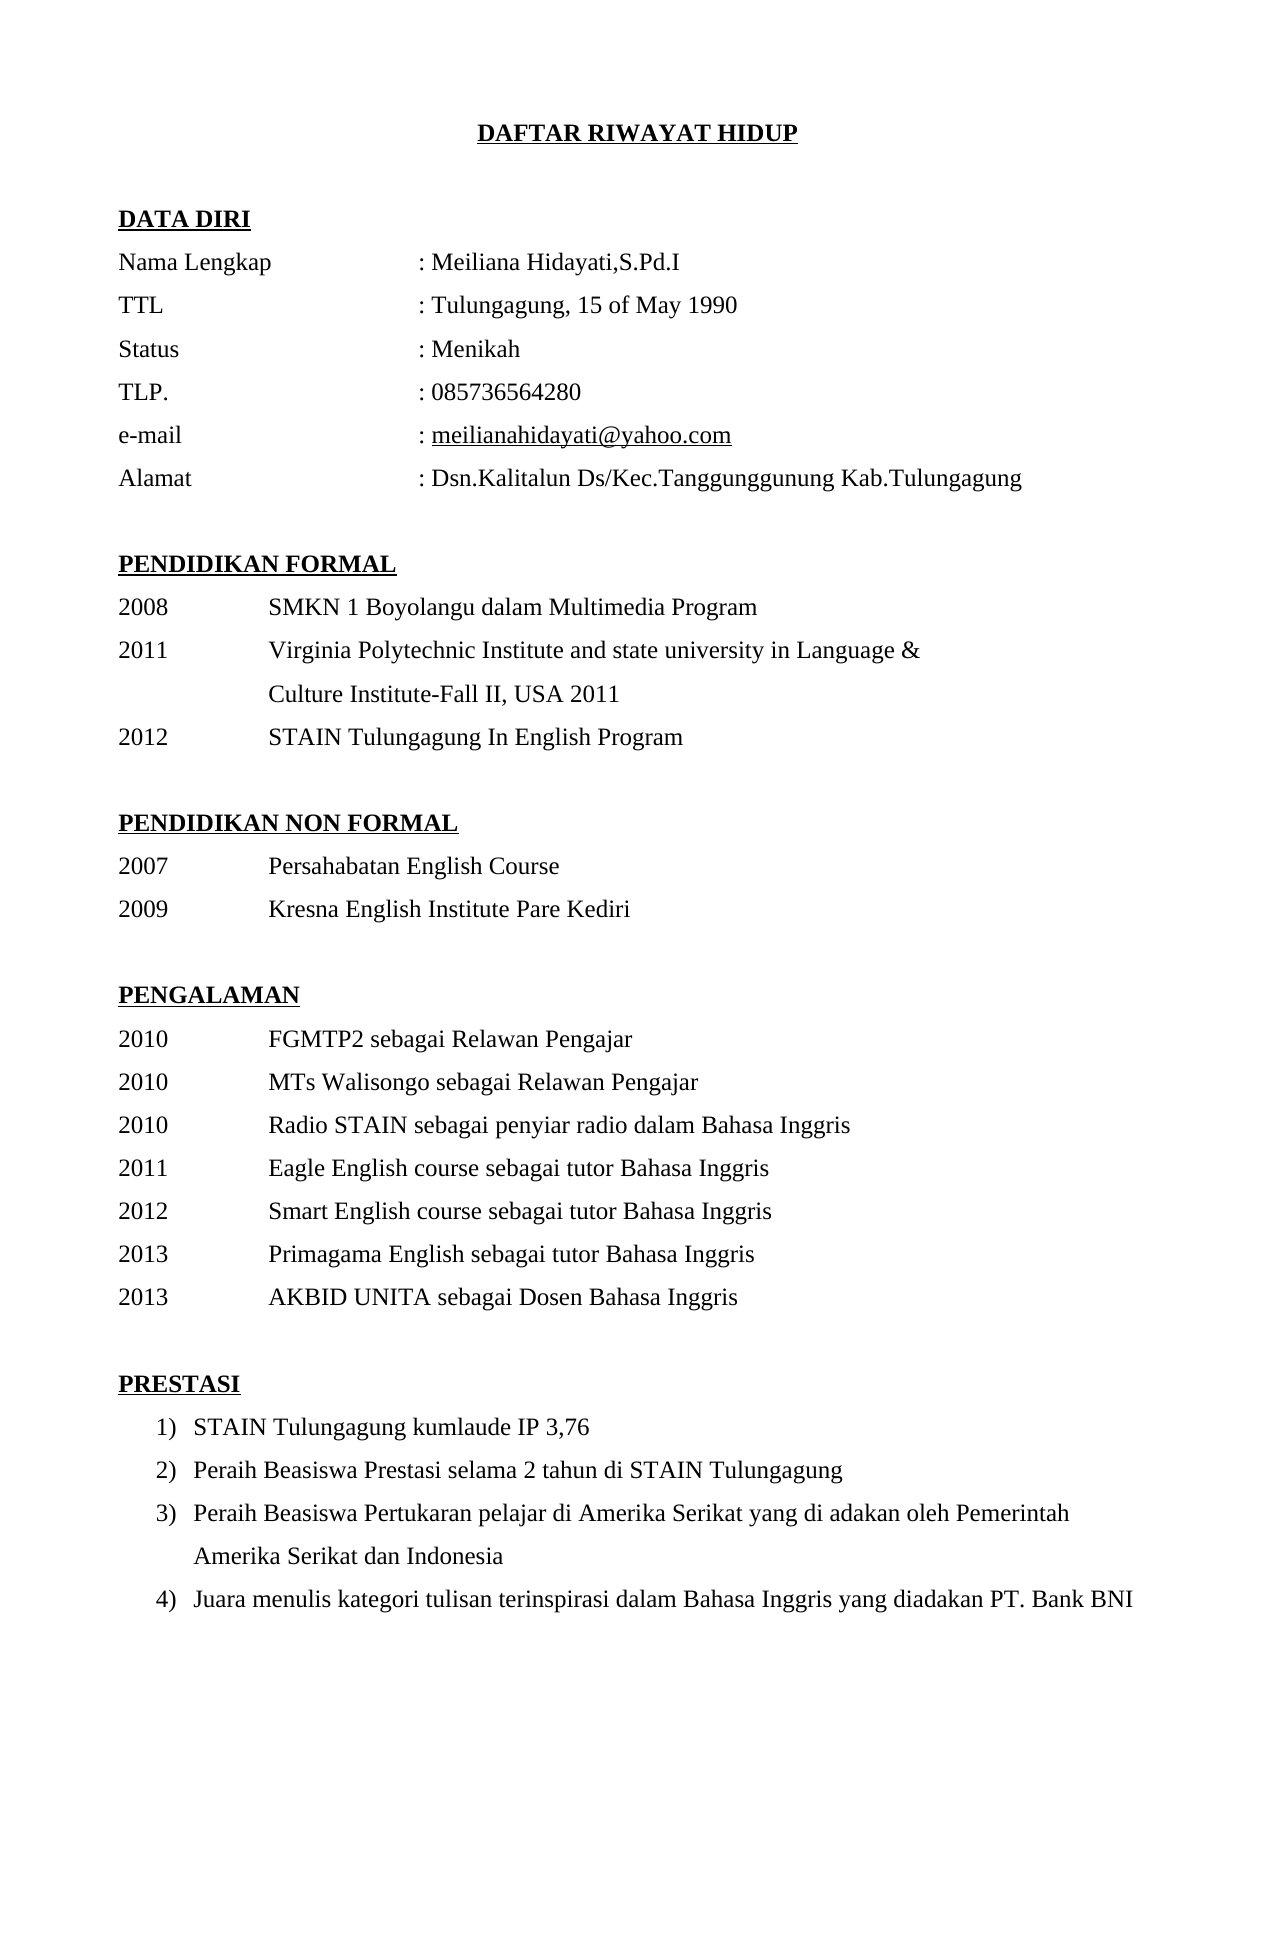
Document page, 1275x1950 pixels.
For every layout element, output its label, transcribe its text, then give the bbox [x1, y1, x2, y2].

text DATA DIRI [118, 204, 1157, 233]
text 2011 Eagle English course sebagai tutor Bahasa Inggris [118, 1153, 1157, 1182]
text 2012 Smart English course sebagai tutor Bahasa Inggris [118, 1196, 1157, 1225]
text PENGALAMAN [118, 981, 1157, 1009]
text 2012 STAIN Tulungagung In English Program [118, 722, 1157, 751]
text 2013 Primagama English sebagai tutor Bahasa Inggris [118, 1239, 1157, 1268]
text 2009 Kresna English Institute Pare Kediri [118, 894, 1157, 923]
list Juara menulis kategori tulisan terinspirasi dalam Bahasa Inggris yang diadakan PT. Bank BNI [156, 1584, 1157, 1613]
text TLP. : 085736564280 [118, 377, 1157, 406]
text 2010 MTs Walisongo sebagai Relawan Pengajar [118, 1067, 1157, 1096]
text Nama Lengkap : Meiliana Hidayati,S.Pd.I [118, 247, 1157, 276]
text TTL : Tulungagung, 15 of May 1990 [118, 291, 1157, 319]
list Peraih Beasiswa Prestasi selama 2 tahun di STAIN Tulungagung [156, 1455, 1157, 1484]
text 2007 Persahabatan English Course [118, 851, 1157, 880]
text 2013 AKBID UNITA sebagai Dosen Bahasa Inggris [118, 1282, 1157, 1311]
text Status : Menikah [118, 334, 1157, 362]
text 2010 FGMTP2 sebagai Relawan Pengajar [118, 1024, 1157, 1052]
text Alamat : Dsn.Kalitalun Ds/Kec.Tanggunggunung Kab.Tulungagung [118, 463, 1157, 492]
text 2010 Radio STAIN sebagai penyiar radio dalam Bahasa Inggris [118, 1110, 1157, 1139]
text Culture Institute-Fall II, USA 2011 [118, 679, 1157, 707]
text 2011 Virginia Polytechnic Institute and state university in Language & [118, 636, 1157, 664]
text PRESTASI [118, 1369, 1157, 1397]
text DAFTAR RIWAYAT HIDUP [118, 118, 1157, 147]
text PENDIDIKAN NON FORMAL [118, 808, 1157, 837]
list STAIN Tulungagung kumlaude IP 3,76 [156, 1412, 1157, 1441]
text 2008 SMKN 1 Boyolangu dalam Multimedia Program [118, 592, 1157, 621]
text e-mail : meilianahidayati@yahoo.com [118, 420, 1157, 449]
text PENDIDIKAN FORMAL [118, 549, 1157, 578]
list Peraih Beasiswa Pertukaran pelajar di Amerika Serikat yang di adakan oleh Pemerintah Amerika Serikat dan Indonesia [156, 1498, 1157, 1570]
